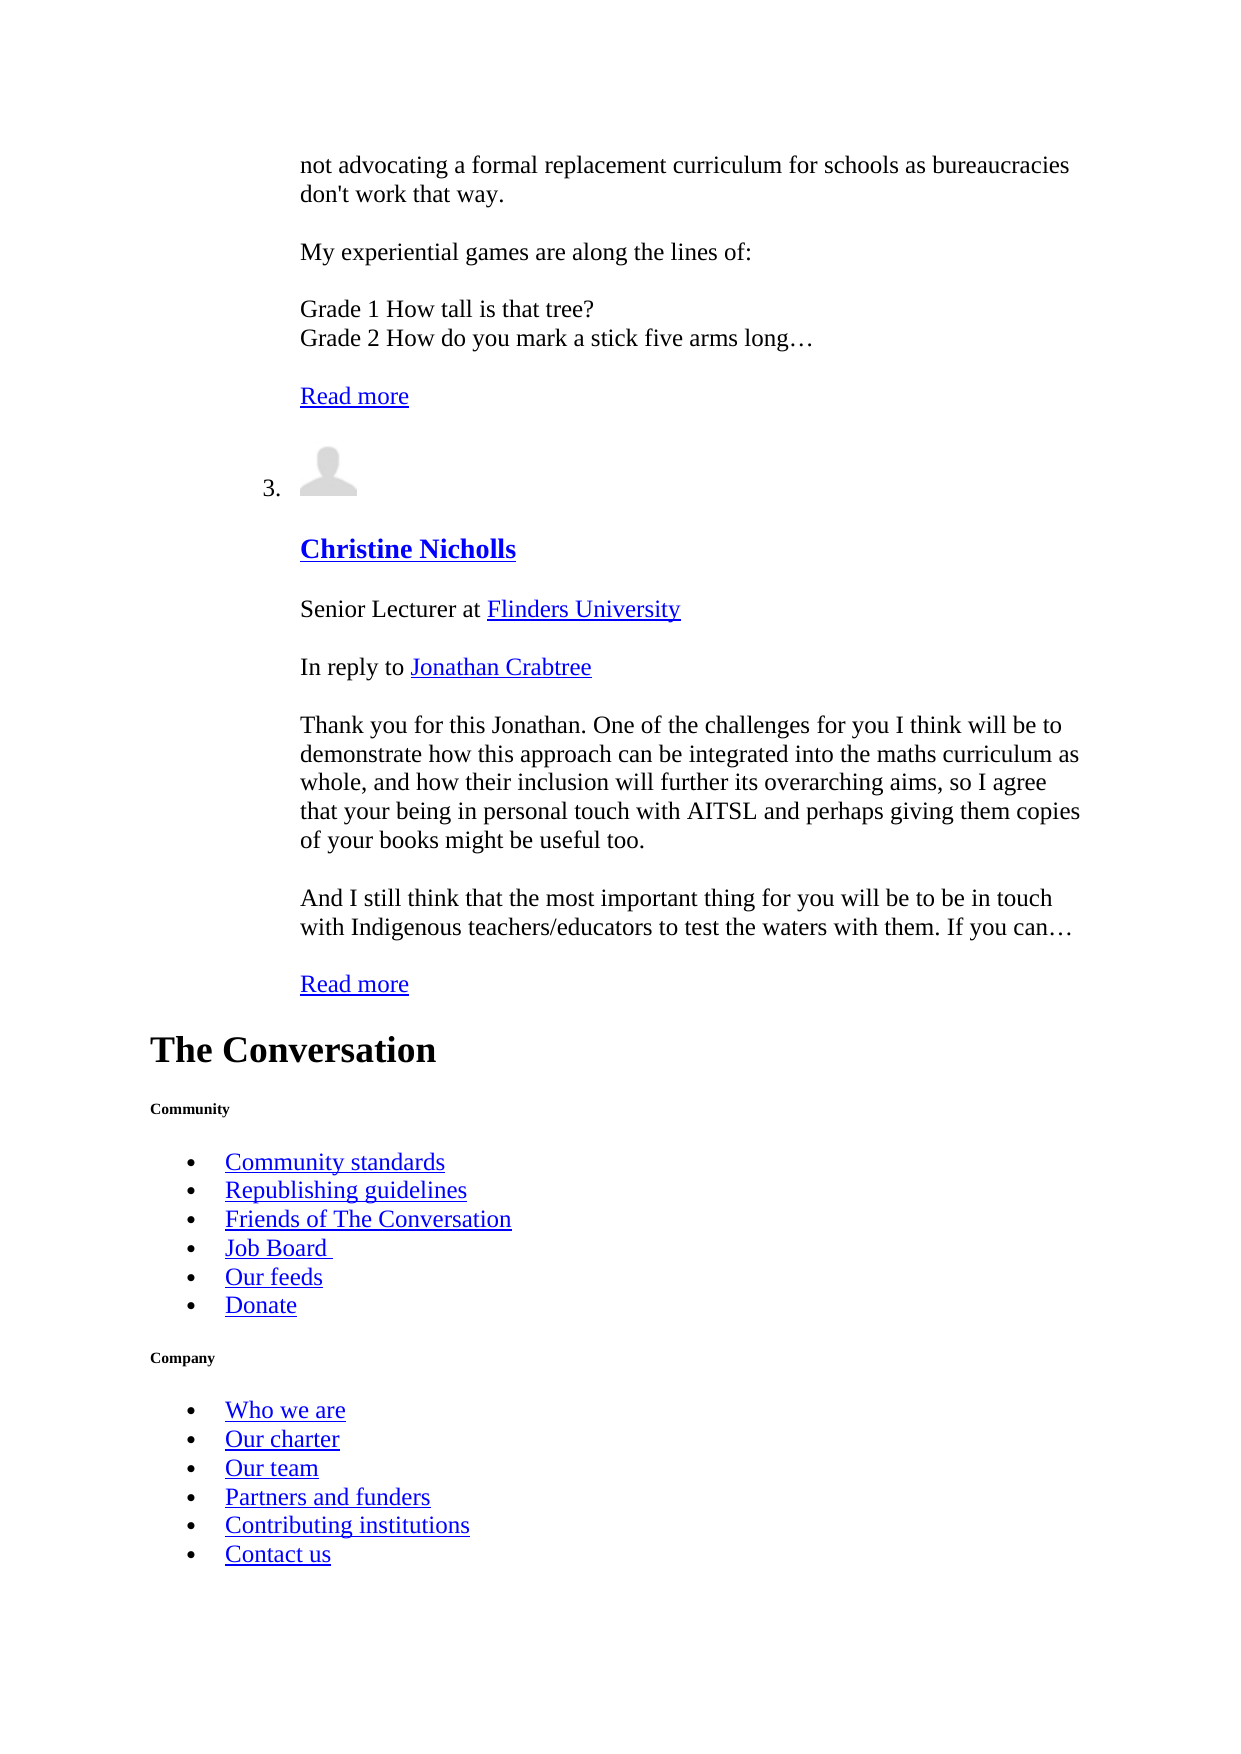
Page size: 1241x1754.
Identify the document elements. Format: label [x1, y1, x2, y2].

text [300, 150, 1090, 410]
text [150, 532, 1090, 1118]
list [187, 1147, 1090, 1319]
picture [300, 439, 357, 496]
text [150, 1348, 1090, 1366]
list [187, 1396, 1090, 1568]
